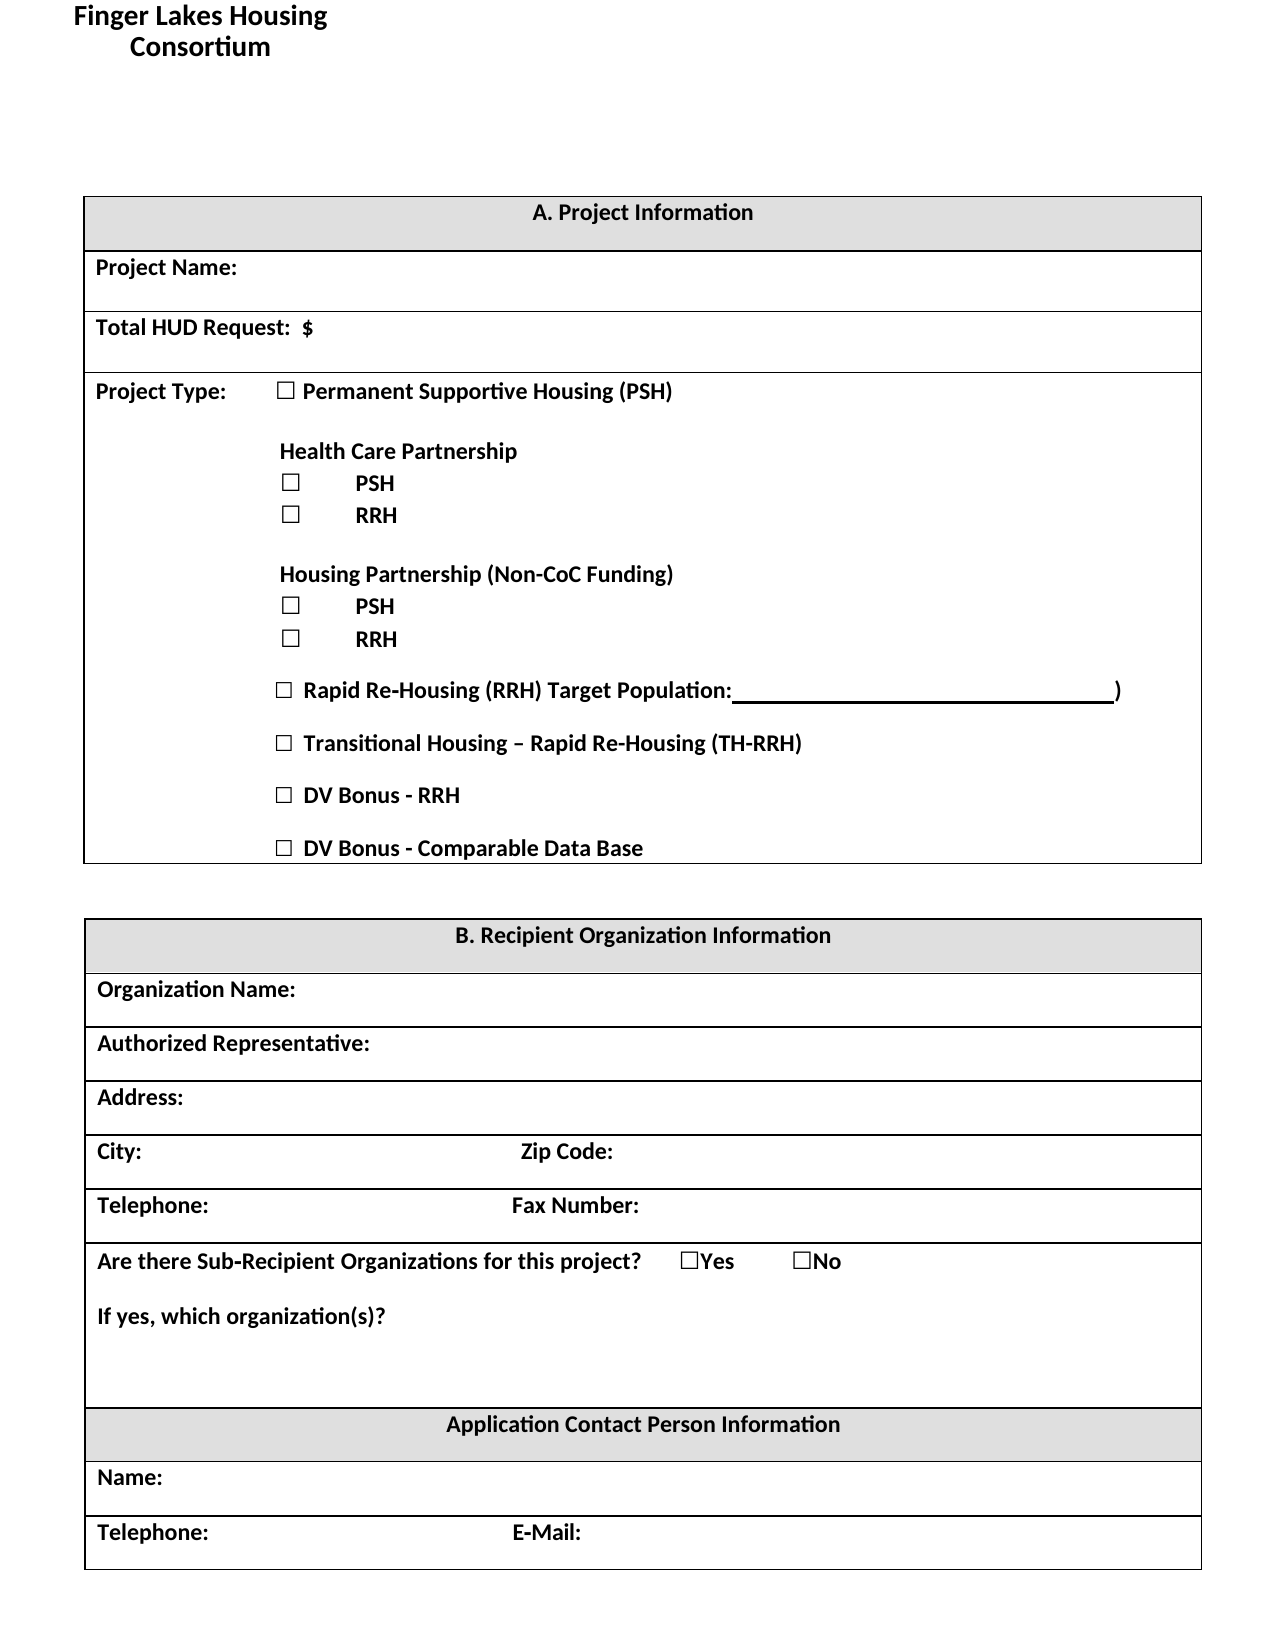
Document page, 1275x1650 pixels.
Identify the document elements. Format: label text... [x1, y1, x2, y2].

table_cell Project Name: [85, 252, 1201, 311]
table_cell Telephone: E‐Mail: [86, 1517, 1201, 1569]
table_header B. Recipient Organization Information [86, 920, 1201, 972]
table_cell Total HUD Request: $ [85, 312, 1201, 372]
table_cell Application Contact Person Information [86, 1409, 1201, 1461]
table_cell Telephone: Fax Number: [86, 1190, 1201, 1242]
table_header A. Project Information [85, 197, 1201, 250]
table_cell Project Type: ☐ Permanent Supportive Housing (PSH) Health Care Partnership PSH RRH Housing Partnership (Non-CoC Funding) PSH RRH Rapid Re‐Housing (RRH) Target Population: ) Transitional Housing – Rapid Re-Housing (TH-RRH) DV Bonus - RRH DV Bonus - Comparable Data Base [85, 373, 1201, 863]
table_cell Are there Sub‐Recipient Organizations for this project? ☐Yes ☐No If yes, which organization(s)? [86, 1244, 1201, 1407]
table_cell Name: [86, 1462, 1201, 1515]
table_cell Address: [86, 1082, 1201, 1134]
table_cell Authorized Representative: [86, 1028, 1201, 1080]
table_cell City: Zip Code: [86, 1136, 1201, 1188]
table_cell Organization Name: [86, 974, 1201, 1026]
